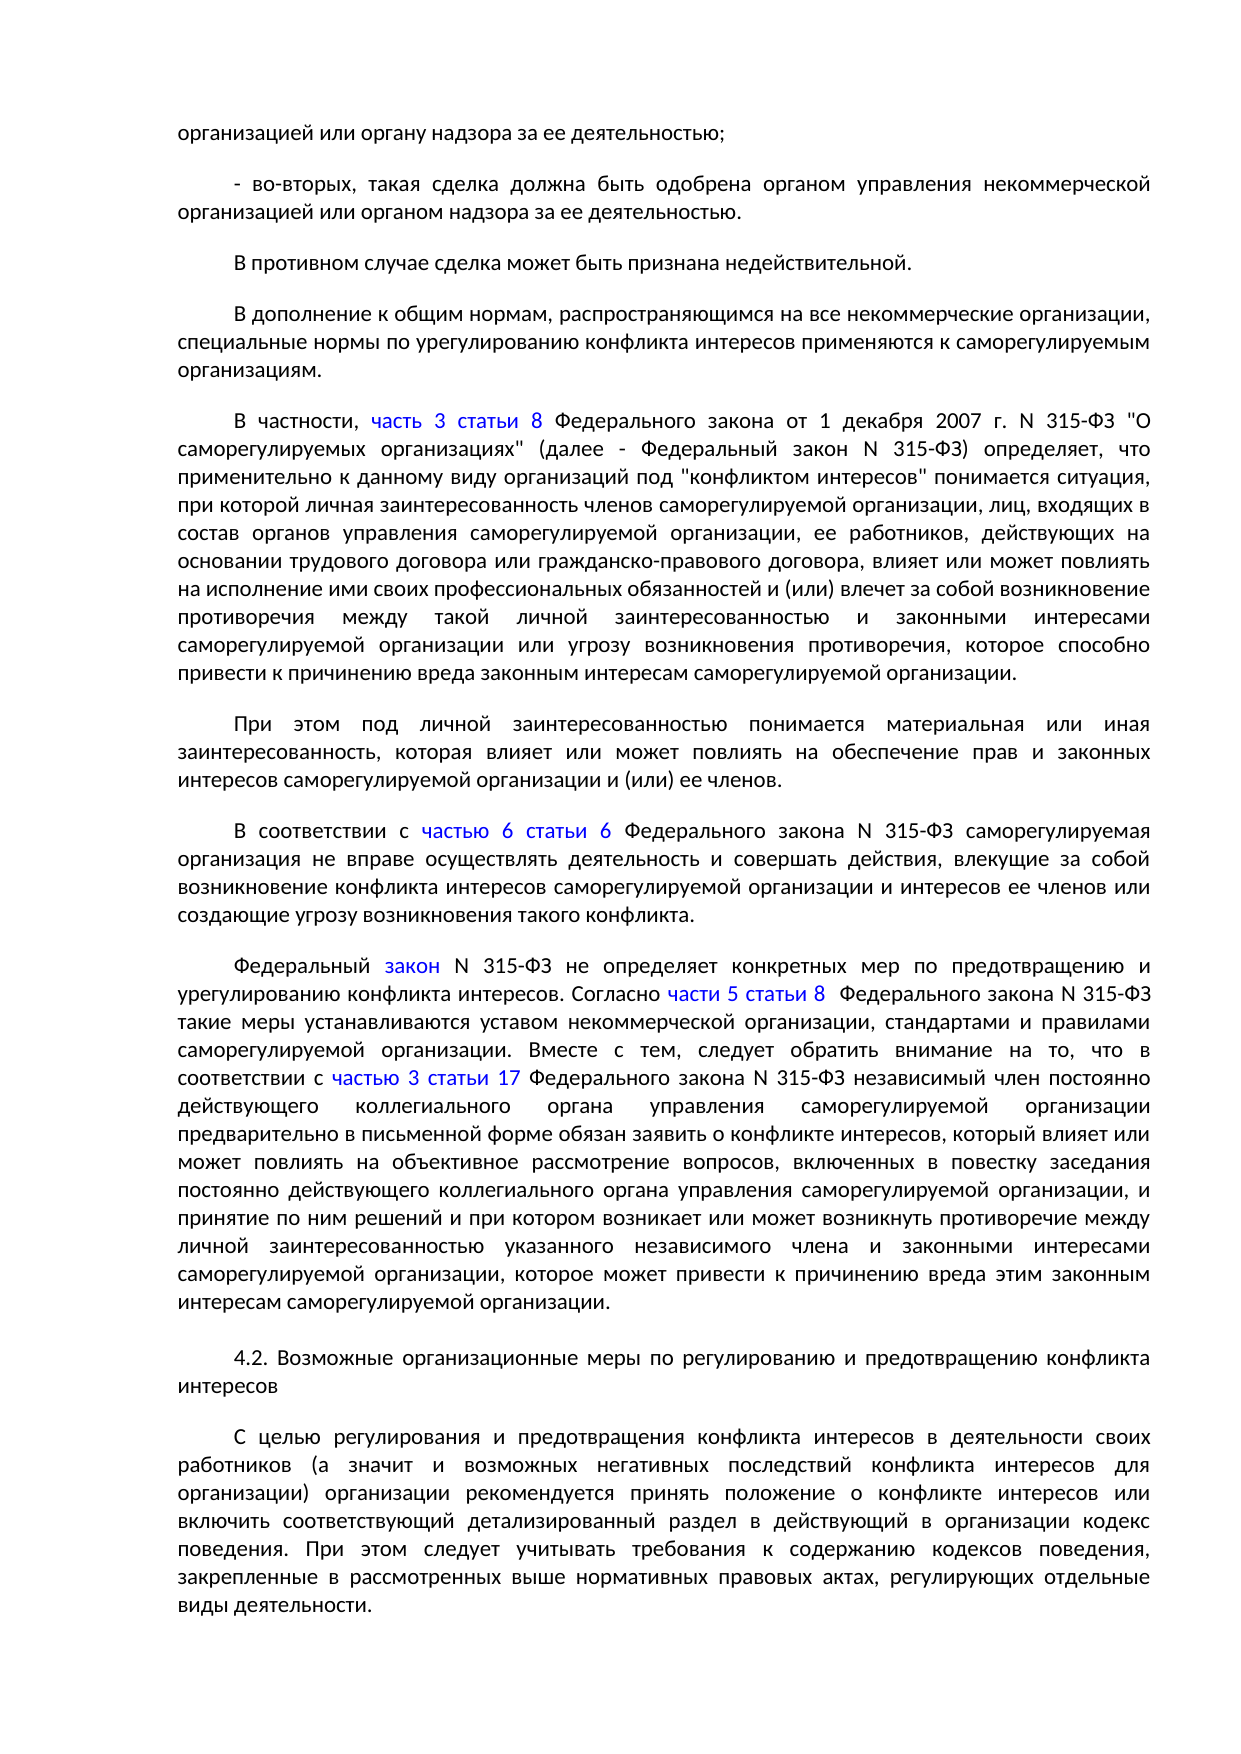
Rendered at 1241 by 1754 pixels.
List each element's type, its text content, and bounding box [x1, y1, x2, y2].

text В частности, часть 3 статьи 8 Федерального закона от 1 декабря 2007 г. N 315-ФЗ "О саморегулируемых организациях" (далее - Федеральный закон N 315-ФЗ) определяет, что применительно к данному виду организаций под "конфликтом интересов" понимается ситуация, при которой личная заинтересованность членов саморегулируемой организации, лиц, входящих в состав органов управления саморегулируемой организации, ее работников, действующих на основании трудового договора или гражданско-правового договора, влияет или может повлиять на исполнение ими своих профессиональных обязанностей и (или) влечет за собой возникновение противоречия между такой личной заинтересованностью и законными интересами саморегулируемой организации или угрозу возникновения противоречия, которое способно привести к причинению вреда законным интересам саморегулируемой организации. [177, 406, 1152, 686]
text При этом под личной заинтересованностью понимается материальная или иная заинтересованность, которая влияет или может повлиять на обеспечение прав и законных интересов саморегулируемой организации и (или) ее членов. [177, 709, 1152, 793]
text 4.2. Возможные организационные меры по регулированию и предотвращению конфликта интересов [177, 1343, 1152, 1399]
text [177, 118, 1152, 146]
text Федеральный закон N 315-ФЗ не определяет конкретных мер по предотвращению и урегулированию конфликта интересов. Согласно части 5 статьи 8 Федерального закона N 315-ФЗ такие меры устанавливаются уставом некоммерческой организации, стандартами и правилами саморегулируемой организации. Вместе с тем, следует обратить внимание на то, что в соответствии с частью 3 статьи 17 Федерального закона N 315-ФЗ независимый член постоянно действующего коллегиального органа управления саморегулируемой организации предварительно в письменной форме обязан заявить о конфликте интересов, который влияет или может повлиять на объективное рассмотрение вопросов, включенных в повестку заседания постоянно действующего коллегиального органа управления саморегулируемой организации, и принятие по ним решений и при котором возникает или может возникнуть противоречие между личной заинтересованностью указанного независимого члена и законными интересами саморегулируемой организации, которое может привести к причинению вреда этим законным интересам саморегулируемой организации. [177, 951, 1152, 1315]
text В дополнение к общим нормам, распространяющимся на все некоммерческие организации, специальные нормы по урегулированию конфликта интересов применяются к саморегулируемым организациям. [177, 299, 1152, 383]
text В противном случае сделка может быть признана недействительной. [177, 248, 1152, 276]
text С целью регулирования и предотвращения конфликта интересов в деятельности своих работников (а значит и возможных негативных последствий конфликта интересов для организации) организации рекомендуется принять положение о конфликте интересов или включить соответствующий детализированный раздел в действующий в организации кодекс поведения. При этом следует учитывать требования к содержанию кодексов поведения, закрепленные в рассмотренных выше нормативных правовых актах, регулирующих отдельные виды деятельности. [177, 1422, 1152, 1618]
text В соответствии с частью 6 статьи 6 Федерального закона N 315-ФЗ саморегулируемая организация не вправе осуществлять деятельность и совершать действия, влекущие за собой возникновение конфликта интересов саморегулируемой организации и интересов ее членов или создающие угрозу возникновения такого конфликта. [177, 816, 1152, 928]
text - во-вторых, такая сделка должна быть одобрена органом управления некоммерческой организацией или органом надзора за ее деятельностью. [177, 169, 1152, 225]
